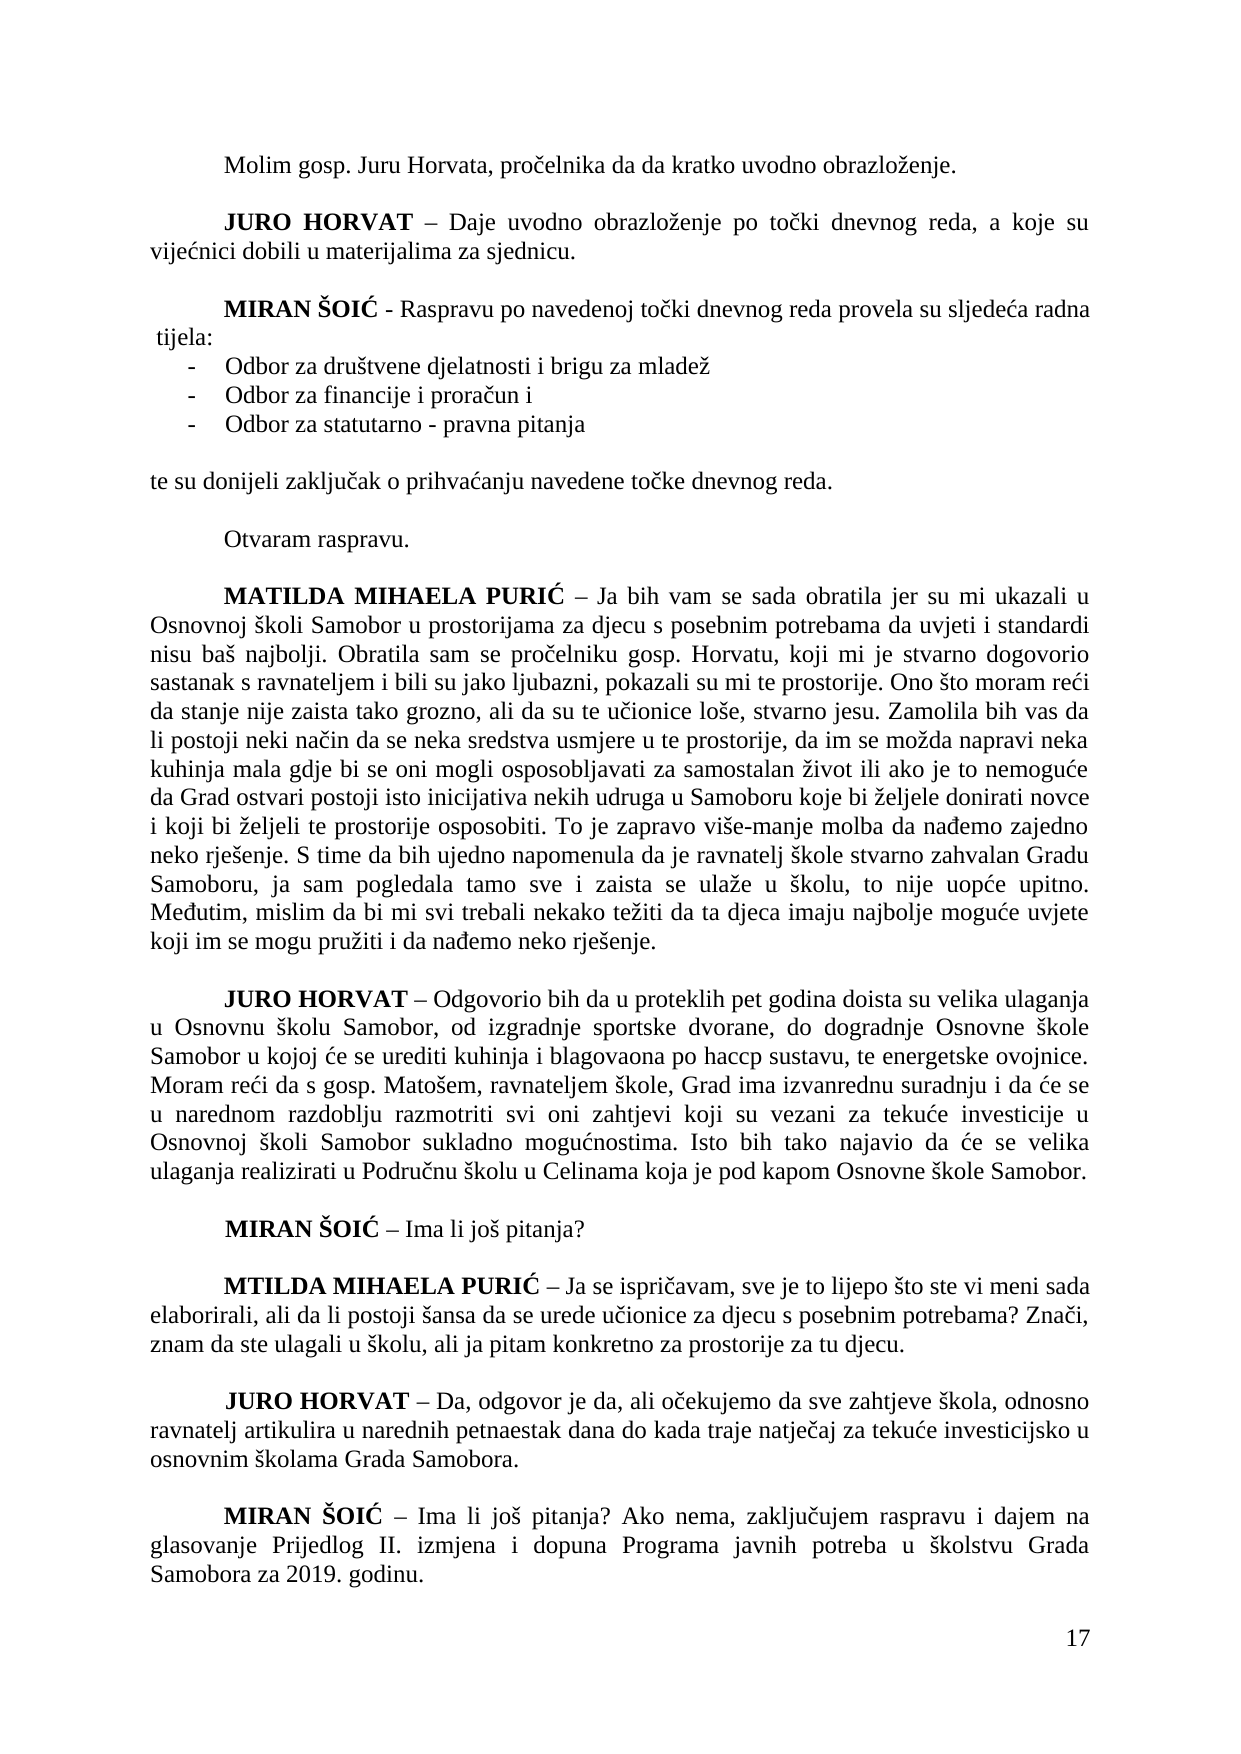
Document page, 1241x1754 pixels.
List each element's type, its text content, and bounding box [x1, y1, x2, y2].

text MIRAN ŠOIĆ – Ima li još pitanja? [150, 1214, 1090, 1242]
list Odbor za statutarno - pravna pitanja [187, 409, 1090, 437]
list MIRAN ŠOIĆ – Ima li još pitanja? Ako nema, zaključujem raspravu i dajem na glasovanje Prijedlog II. izmjena i dopuna Programa javnih potreba u školstvu Grada Samobora za 2019. godinu. [150, 1501, 1090, 1587]
text te su donijeli zaključak o prihvaćanju navedene točke dnevnog reda. [150, 466, 1090, 495]
text JURO HORVAT – Da, odgovor je da, ali očekujemo da sve zahtjeve škola, odnosno ravnatelj artikulira u narednih petnaestak dana do kada traje natječaj za tekuće investicijsko u osnovnim školama Grada Samobora. [150, 1386, 1090, 1472]
text MIRAN ŠOIĆ - Raspravu po navedenoj točki dnevnog reda provela su sljedeća radna tijela: [156, 294, 1090, 351]
text JURO HORVAT – Odgovorio bih da u proteklih pet godina doista su velika ulaganja u Osnovnu školu Samobor, od izgradnje sportske dvorane, do dogradnje Osnovne škole Samobor u kojoj će se urediti kuhinja i blagovaona po haccp sustavu, te energetske ovojnice. Moram reći da s gosp. Matošem, ravnateljem škole, Grad ima izvanrednu suradnju i da će se u narednom razdoblju razmotriti svi oni zahtjevi koji su vezani za tekuće investicije u Osnovnoj školi Samobor sukladno mogućnostima. Isto bih tako najavio da će se velika ulaganja realizirati u Područnu školu u Celinama koja je pod kapom Osnovne škole Samobor. [150, 984, 1090, 1185]
text MATILDA MIHAELA PURIĆ – Ja bih vam se sada obratila jer su mi ukazali u Osnovnoj školi Samobor u prostorijama za djecu s posebnim potrebama da uvjeti i standardi nisu baš najbolji. Obratila sam se pročelniku gosp. Horvatu, koji mi je stvarno dogovorio sastanak s ravnateljem i bili su jako ljubazni, pokazali su mi te prostorije. Ono što moram reći da stanje nije zaista tako grozno, ali da su te učionice loše, stvarno jesu. Zamolila bih vas da li postoji neki način da se neka sredstva usmjere u te prostorije, da im se možda napravi neka kuhinja mala gdje bi se oni mogli osposobljavati za samostalan život ili ako je to nemoguće da Grad ostvari postoji isto inicijativa nekih udruga u Samoboru koje bi željele donirati novce i koji bi željeli te prostorije osposobiti. To je zapravo više-manje molba da nađemo zajedno neko rješenje. S time da bih ujedno napomenula da je ravnatelj škole stvarno zahvalan Gradu Samoboru, ja sam pogledala tamo sve i zaista se ulaže u školu, to nije uopće upitno. Međutim, mislim da bi mi svi trebali nekako težiti da ta djeca imaju najbolje moguće uvjete koji im se mogu pružiti i da nađemo neko rješenje. [150, 581, 1090, 955]
text Otvaram raspravu. [150, 524, 1090, 552]
list Odbor za društvene djelatnosti i brigu za mladež [187, 351, 1090, 380]
list Odbor za financije i proračun i [187, 380, 1090, 409]
text MTILDA MIHAELA PURIĆ – Ja se ispričavam, sve je to lijepo što ste vi meni sada elaborirali, ali da li postoji šansa da se urede učionice za djecu s posebnim potrebama? Znači, znam da ste ulagali u školu, ali ja pitam konkretno za prostorije za tu djecu. [150, 1271, 1090, 1357]
text Molim gosp. Juru Horvata, pročelnika da da kratko uvodno obrazloženje. [150, 150, 1090, 179]
text JURO HORVAT – Daje uvodno obrazloženje po točki dnevnog reda, a koje su vijećnici dobili u materijalima za sjednicu. [150, 207, 1090, 265]
